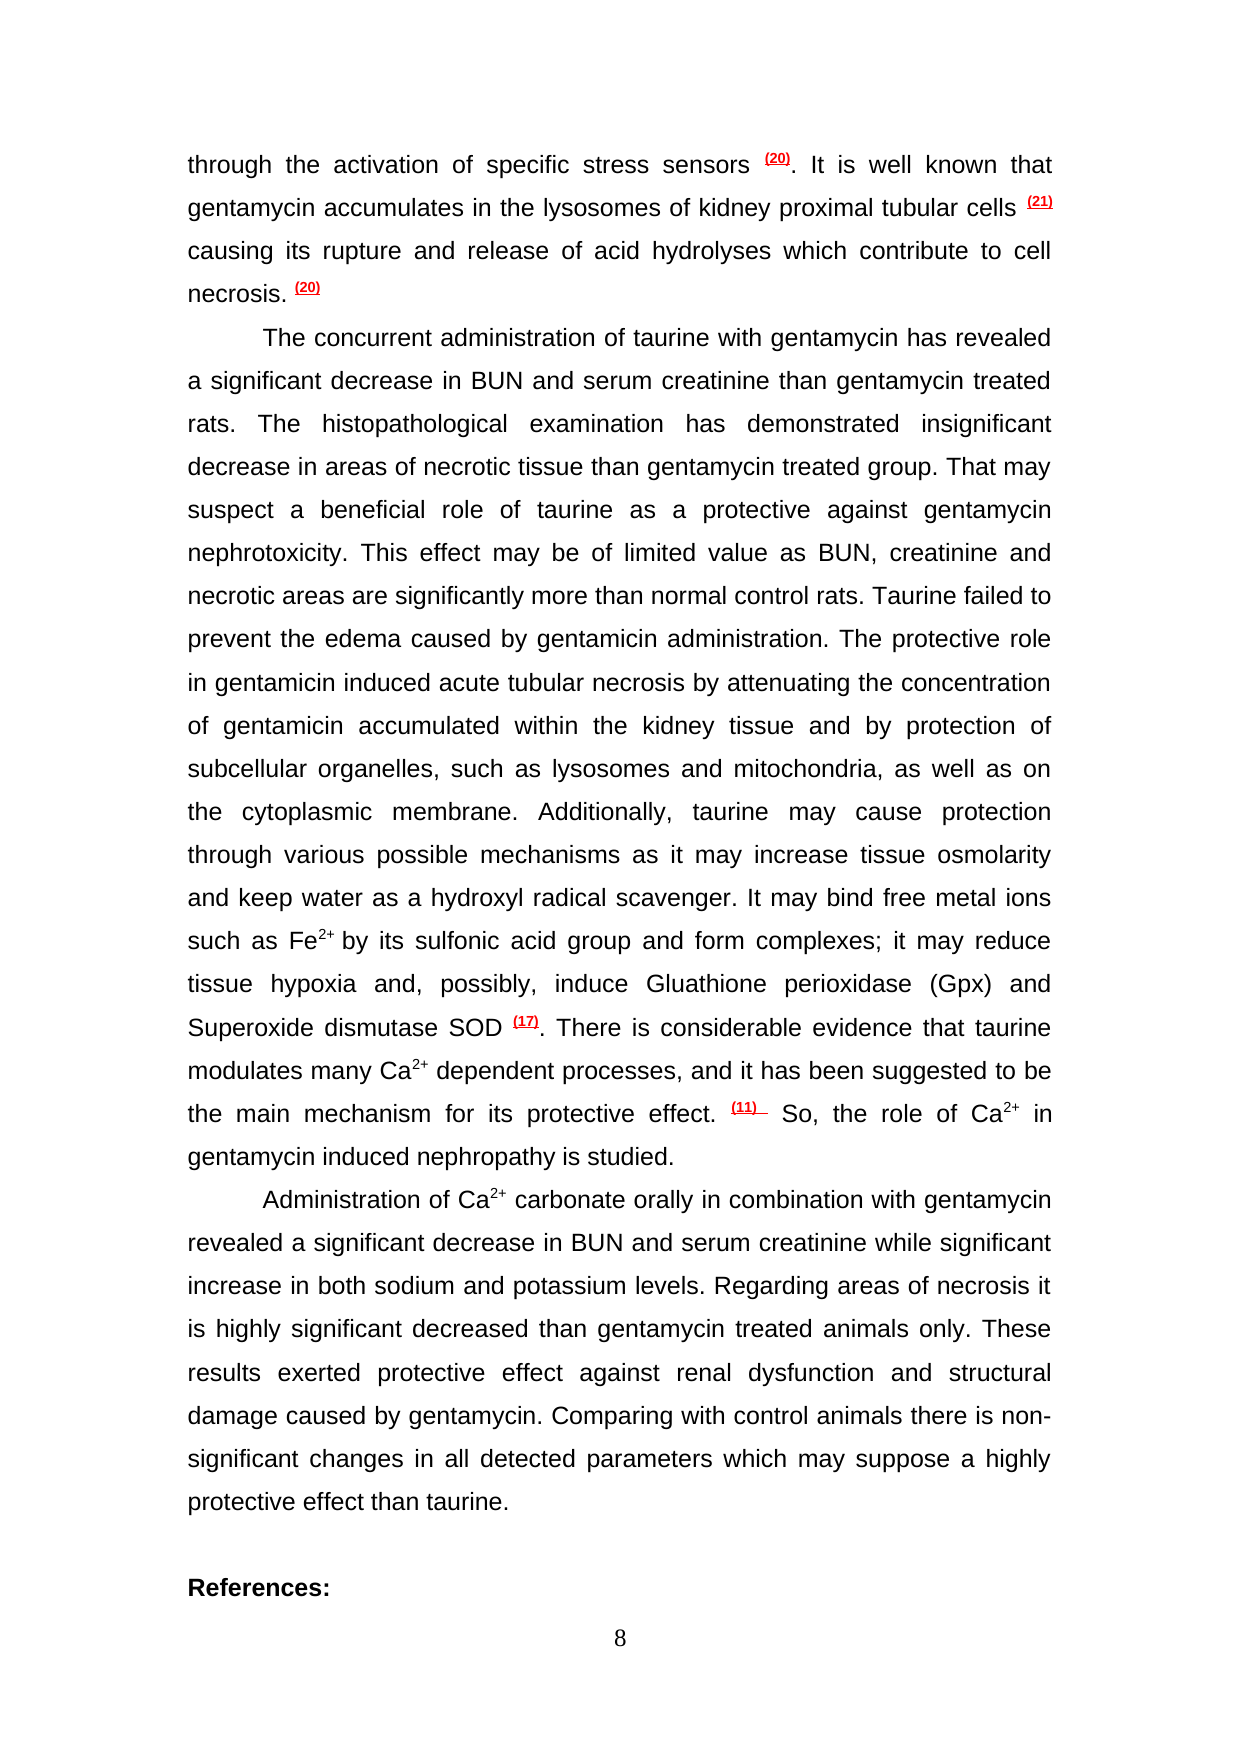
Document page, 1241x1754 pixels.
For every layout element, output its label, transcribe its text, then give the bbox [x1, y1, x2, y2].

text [187, 150, 1053, 308]
text Administration of Ca2+ carbonate orally in combination with gentamycin revealed a significant decrease in BUN and serum creatinine while significant increase in both sodium and potassium levels. Regarding areas of necrosis it is highly significant decreased than gentamycin treated animals only. These results exerted protective effect against renal dysfunction and structural damage caused by gentamycin. Comparing with control animals there is non-significant changes in all detected parameters which may suppose a highly protective effect than taurine. [187, 1185, 1053, 1516]
text References: [187, 1573, 1053, 1602]
text The concurrent administration of taurine with gentamycin has revealed a significant decrease in BUN and serum creatinine than gentamycin treated rats. The histopathological examination has demonstrated insignificant decrease in areas of necrotic tissue than gentamycin treated group. That may suspect a beneficial role of taurine as a protective against gentamycin nephrotoxicity. This effect may be of limited value as BUN, creatinine and necrotic areas are significantly more than normal control rats. Taurine failed to prevent the edema caused by gentamicin administration. The protective role in gentamicin induced acute tubular necrosis by attenuating the concentration of gentamicin accumulated within the kidney tissue and by protection of subcellular organelles, such as lysosomes and mitochondria, as well as on the cytoplasmic membrane. Additionally, taurine may cause protection through various possible mechanisms as it may increase tissue osmolarity and keep water as a hydroxyl radical scavenger. It may bind free metal ions such as Fe2+ by its sulfonic acid group and form complexes; it may reduce tissue hypoxia and, possibly, induce Gluathione perioxidase (Gpx) and Superoxide dismutase SOD (17). There is considerable evidence that taurine modulates many Ca2+ dependent processes, and it has been suggested to be the main mechanism for its protective effect. (11) So, the role of Ca2+ in gentamycin induced nephropathy is studied. [187, 322, 1053, 1171]
